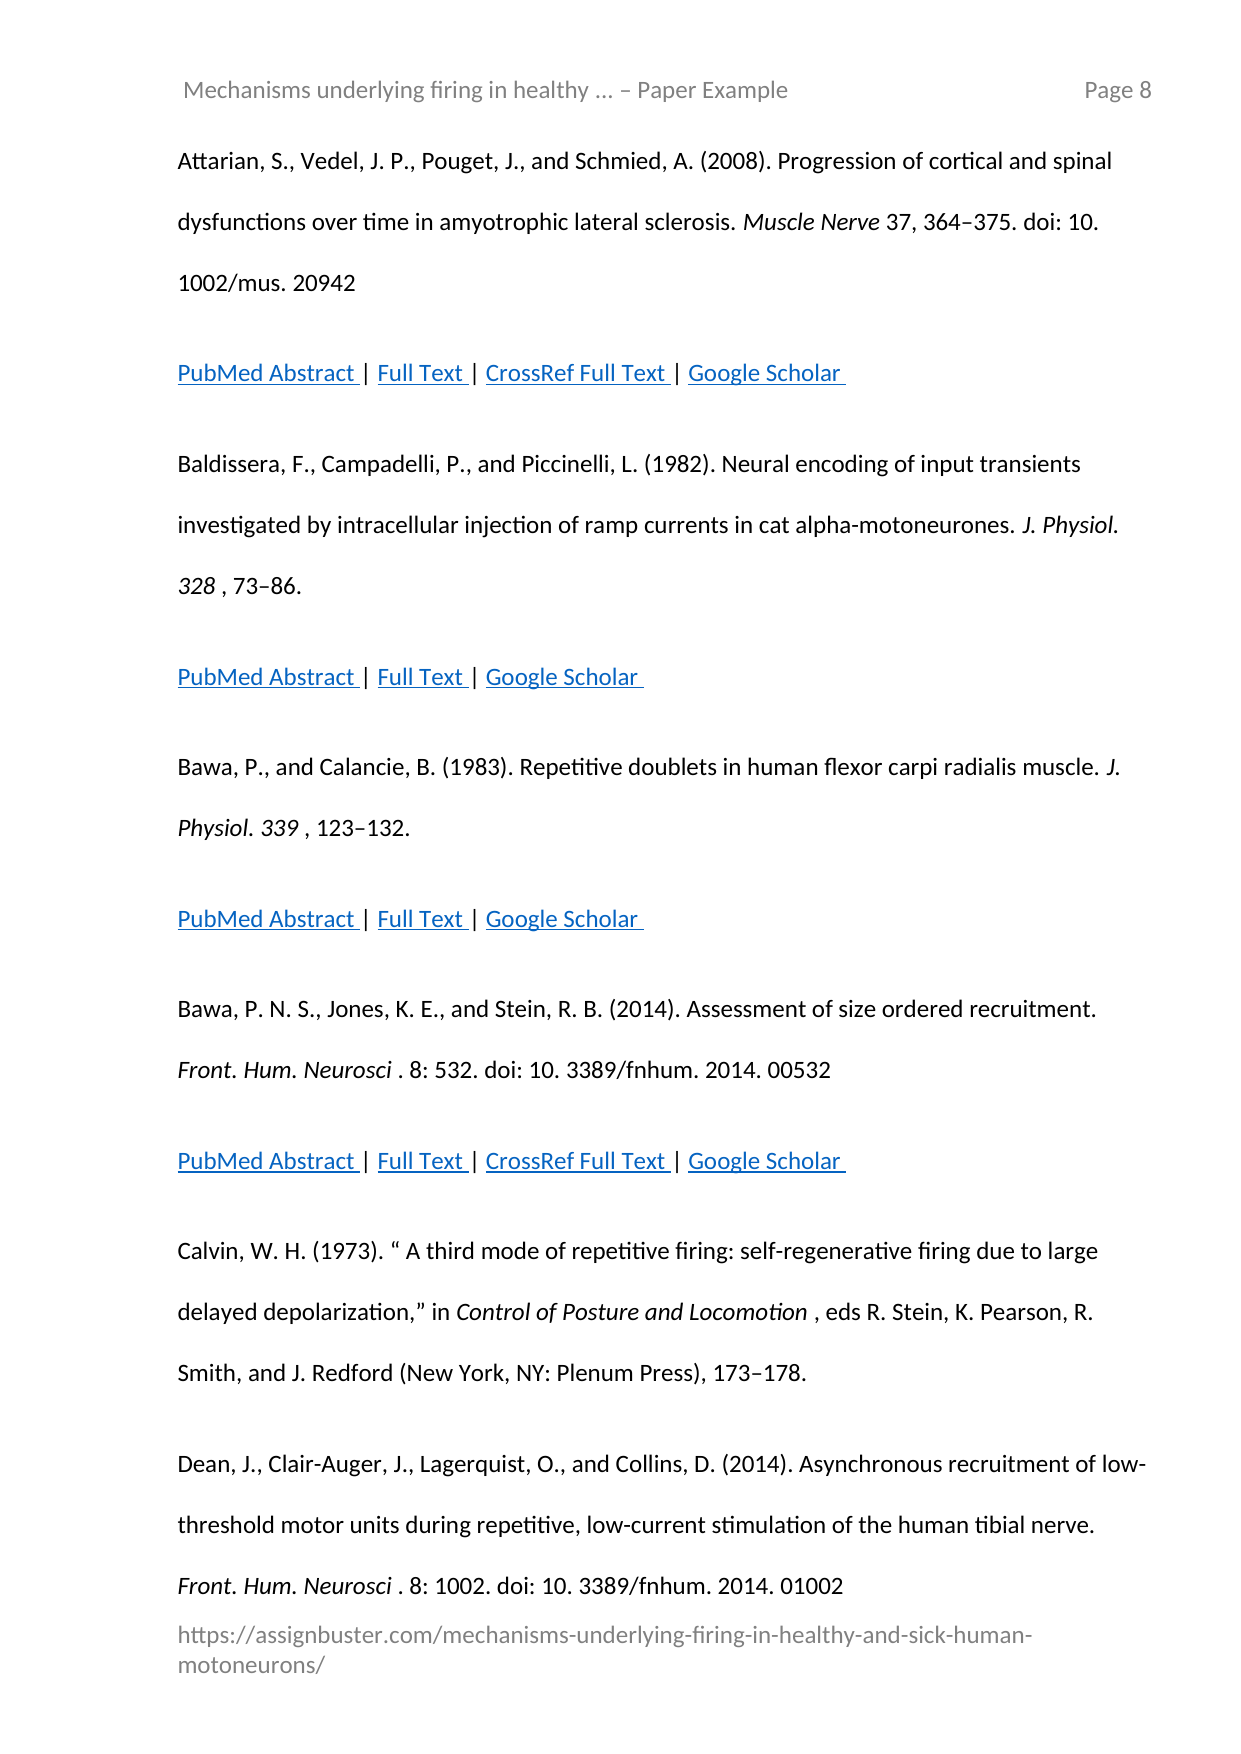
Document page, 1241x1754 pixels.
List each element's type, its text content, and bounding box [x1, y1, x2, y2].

text Dean, J., Clair-Auger, J., Lagerquist, O., and Collins, D. (2014). Asynchronous recruitment of low-threshold motor units during repetitive, low-current stimulation of the human tibial nerve. Front. Hum. Neurosci . 8: 1002. doi: 10. 3389/fnhum. 2014. 01002 [177, 1448, 1152, 1601]
text PubMed Abstract | Full Text | CrossRef Full Text | Google Scholar [177, 358, 1152, 388]
text PubMed Abstract | Full Text | Google Scholar [177, 903, 1152, 933]
text Attarian, S., Vedel, J. P., Pouget, J., and Schmied, A. (2008). Progression of cortical and spinal dysfunctions over time in amyotrophic lateral sclerosis. Muscle Nerve 37, 364–375. doi: 10. 1002/mus. 20942 [177, 145, 1152, 298]
text Bawa, P. N. S., Jones, K. E., and Stein, R. B. (2014). Assessment of size ordered recruitment. Front. Hum. Neurosci . 8: 532. doi: 10. 3389/fnhum. 2014. 00532 [177, 993, 1152, 1085]
text Calvin, W. H. (1973). “ A third mode of repetitive firing: self-regenerative firing due to large delayed depolarization,” in Control of Posture and Locomotion , eds R. Stein, K. Pearson, R. Smith, and J. Redford (New York, NY: Plenum Press), 173–178. [177, 1235, 1152, 1388]
text Baldissera, F., Campadelli, P., and Piccinelli, L. (1982). Neural encoding of input transients investigated by intracellular injection of ramp currents in cat alpha-motoneurones. J. Physiol. 328 , 73–86. [177, 448, 1152, 601]
text Bawa, P., and Calancie, B. (1983). Repetitive doublets in human flexor carpi radialis muscle. J. Physiol. 339 , 123–132. [177, 751, 1152, 843]
text PubMed Abstract | Full Text | CrossRef Full Text | Google Scholar [177, 1145, 1152, 1175]
text PubMed Abstract | Full Text | Google Scholar [177, 661, 1152, 691]
